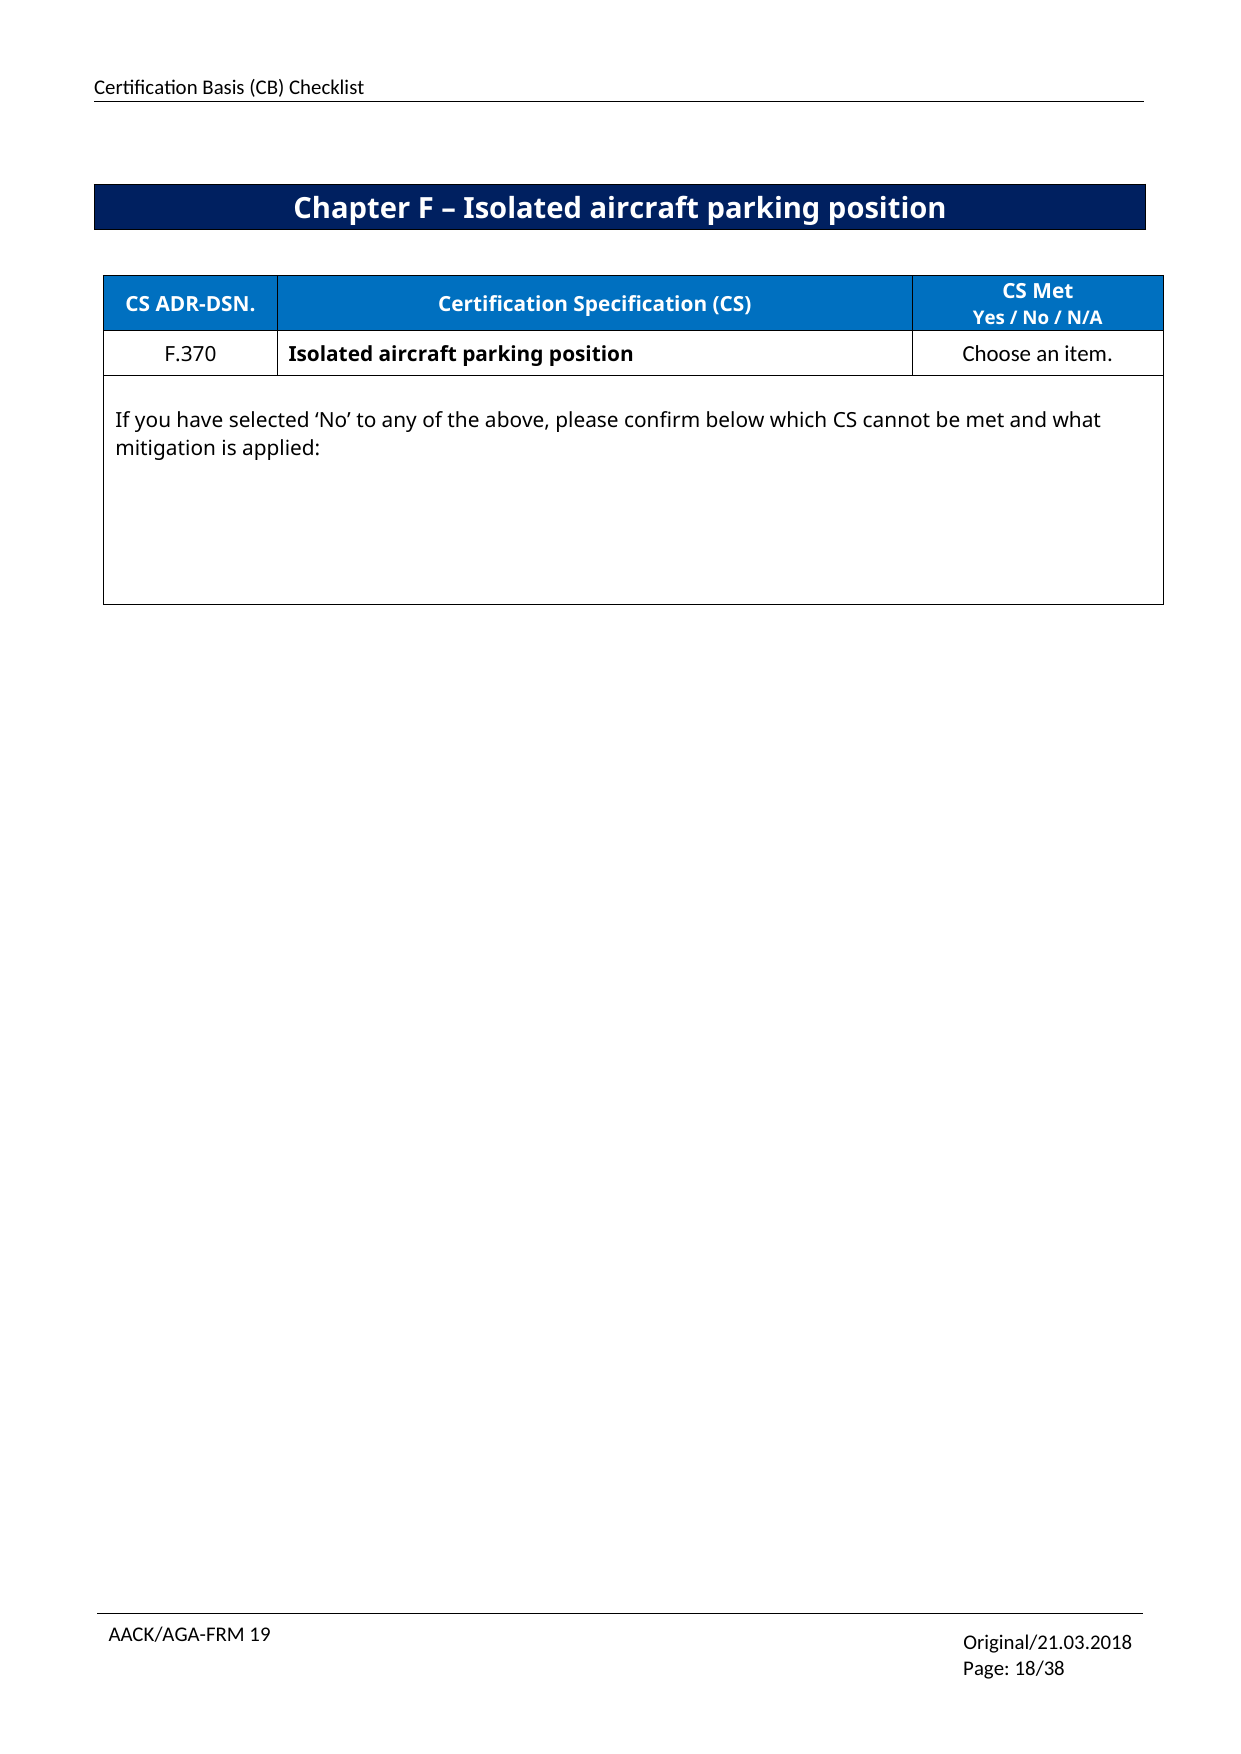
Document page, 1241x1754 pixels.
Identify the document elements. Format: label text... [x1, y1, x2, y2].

table_header If you have selected ‘No’ to any of the above, please confirm below which CS cannot be met and what mitigation is applied: [104, 376, 1163, 604]
table_header CS ADR-DSN. [104, 276, 277, 330]
table_header CS Met Yes / No / N/A [913, 276, 1163, 330]
table_cell Isolated aircraft parking position [278, 331, 912, 375]
text Chapter F – Isolated aircraft parking position [95, 185, 1145, 229]
table_header Certification Specification (CS) [278, 276, 912, 330]
table_cell F.370 [104, 331, 277, 375]
